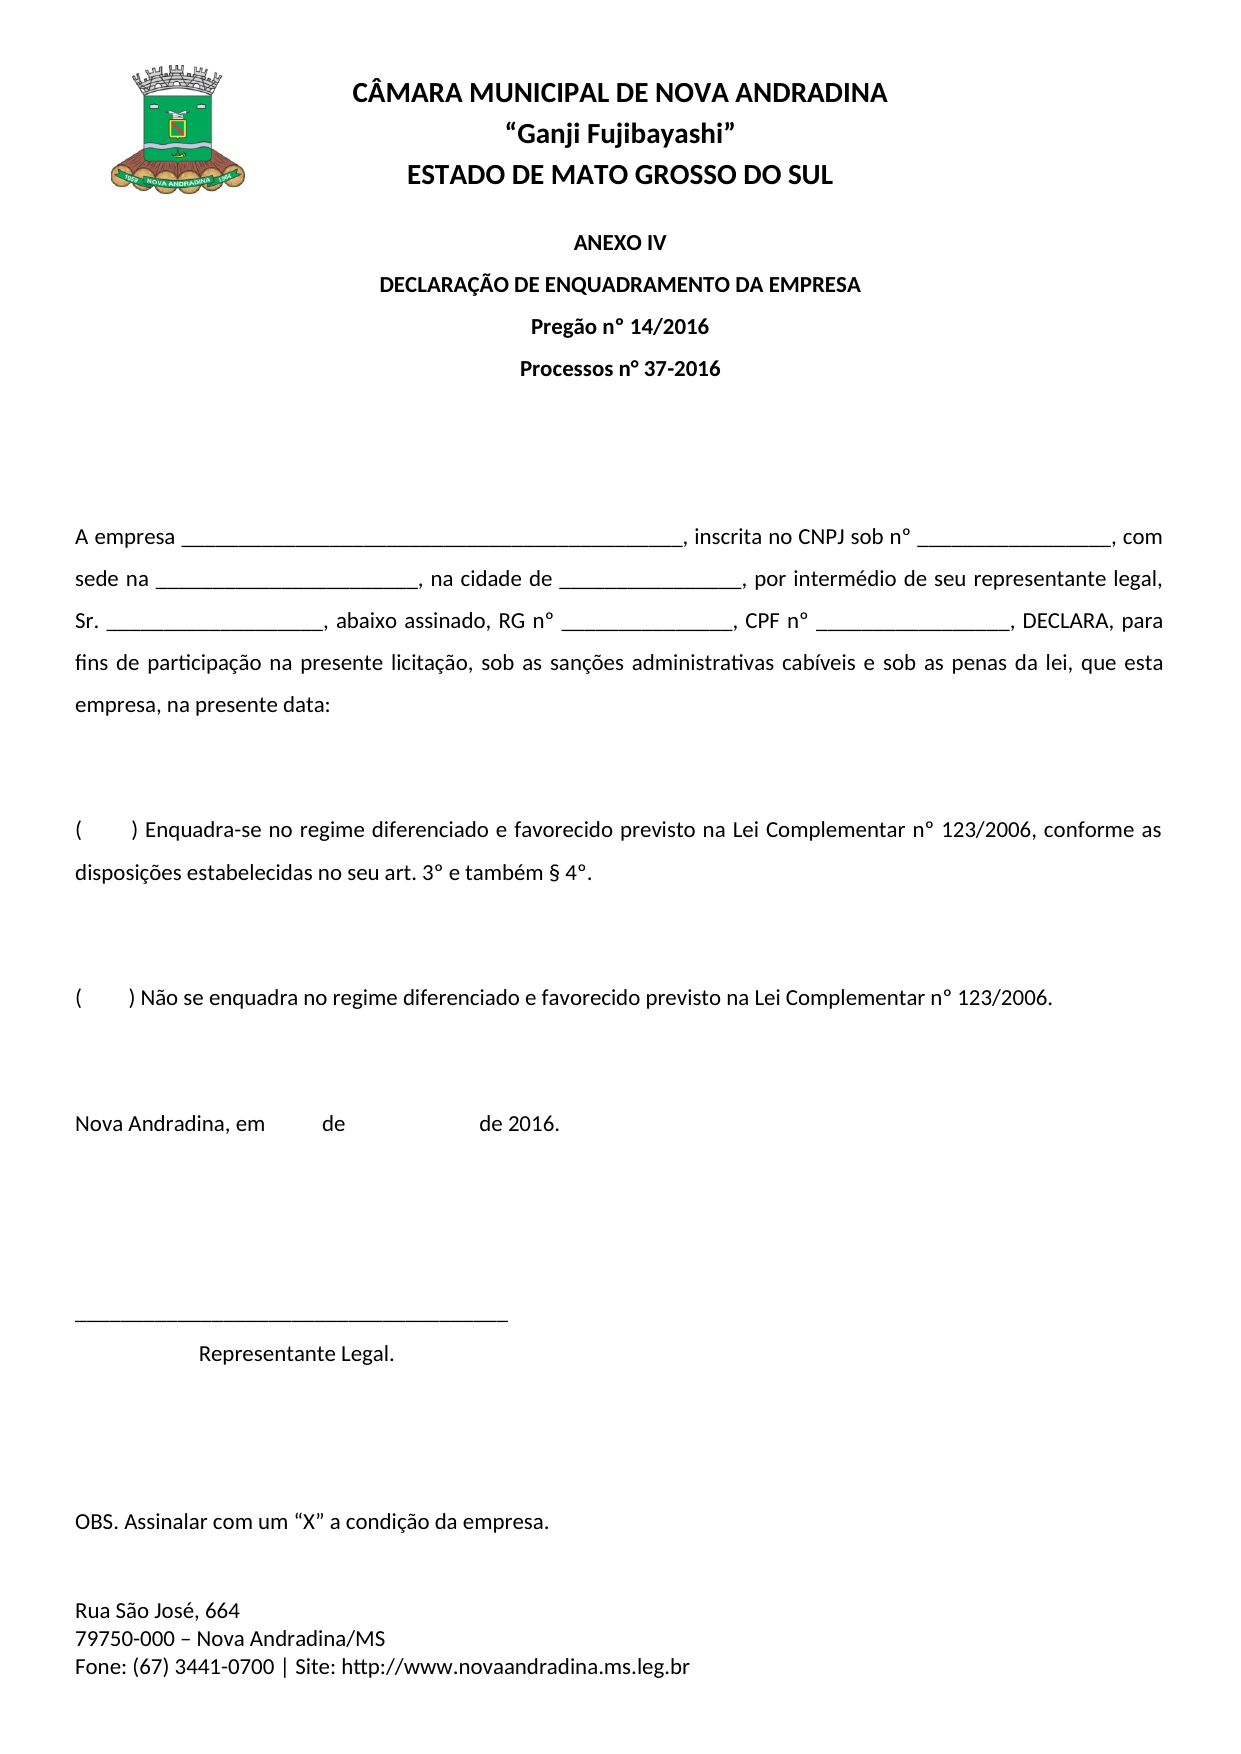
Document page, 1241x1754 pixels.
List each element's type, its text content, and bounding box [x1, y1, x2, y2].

text Nova Andradina, em de de 2016. [75, 1109, 1165, 1137]
text ______________________________________ [75, 1297, 1165, 1325]
text ( ) Enquadra-se no regime diferenciado e favorecido previsto na Lei Complementar nº 123/2006, conforme as disposições estabelecidas no seu art. 3º e também § 4º. [75, 816, 1165, 886]
text OBS. Assinalar com um “X” a condição da empresa. [75, 1507, 1165, 1535]
text Processos n° 37-2016 [75, 354, 1165, 382]
text ANEXO IV [75, 228, 1165, 257]
text A empresa ____________________________________________, inscrita no CNPJ sob nº _________________, com sede na _______________________, na cidade de ________________, por intermédio de seu representante legal, Sr. ___________________, abaixo assinado, RG nº _______________, CPF nº _________________, DECLARA, para fins de participação na presente licitação, sob as sanções administrativas cabíveis e sob as penas da lei, que esta empresa, na presente data: [75, 522, 1165, 718]
text Pregão nº 14/2016 [75, 312, 1165, 341]
text ( ) Não se enquadra no regime diferenciado e favorecido previsto na Lei Complementar nº 123/2006. [75, 983, 1165, 1011]
text DECLARAÇÃO DE ENQUADRAMENTO DA EMPRESA [75, 271, 1165, 298]
picture [111, 65, 245, 194]
text Representante Legal. [75, 1339, 1165, 1367]
